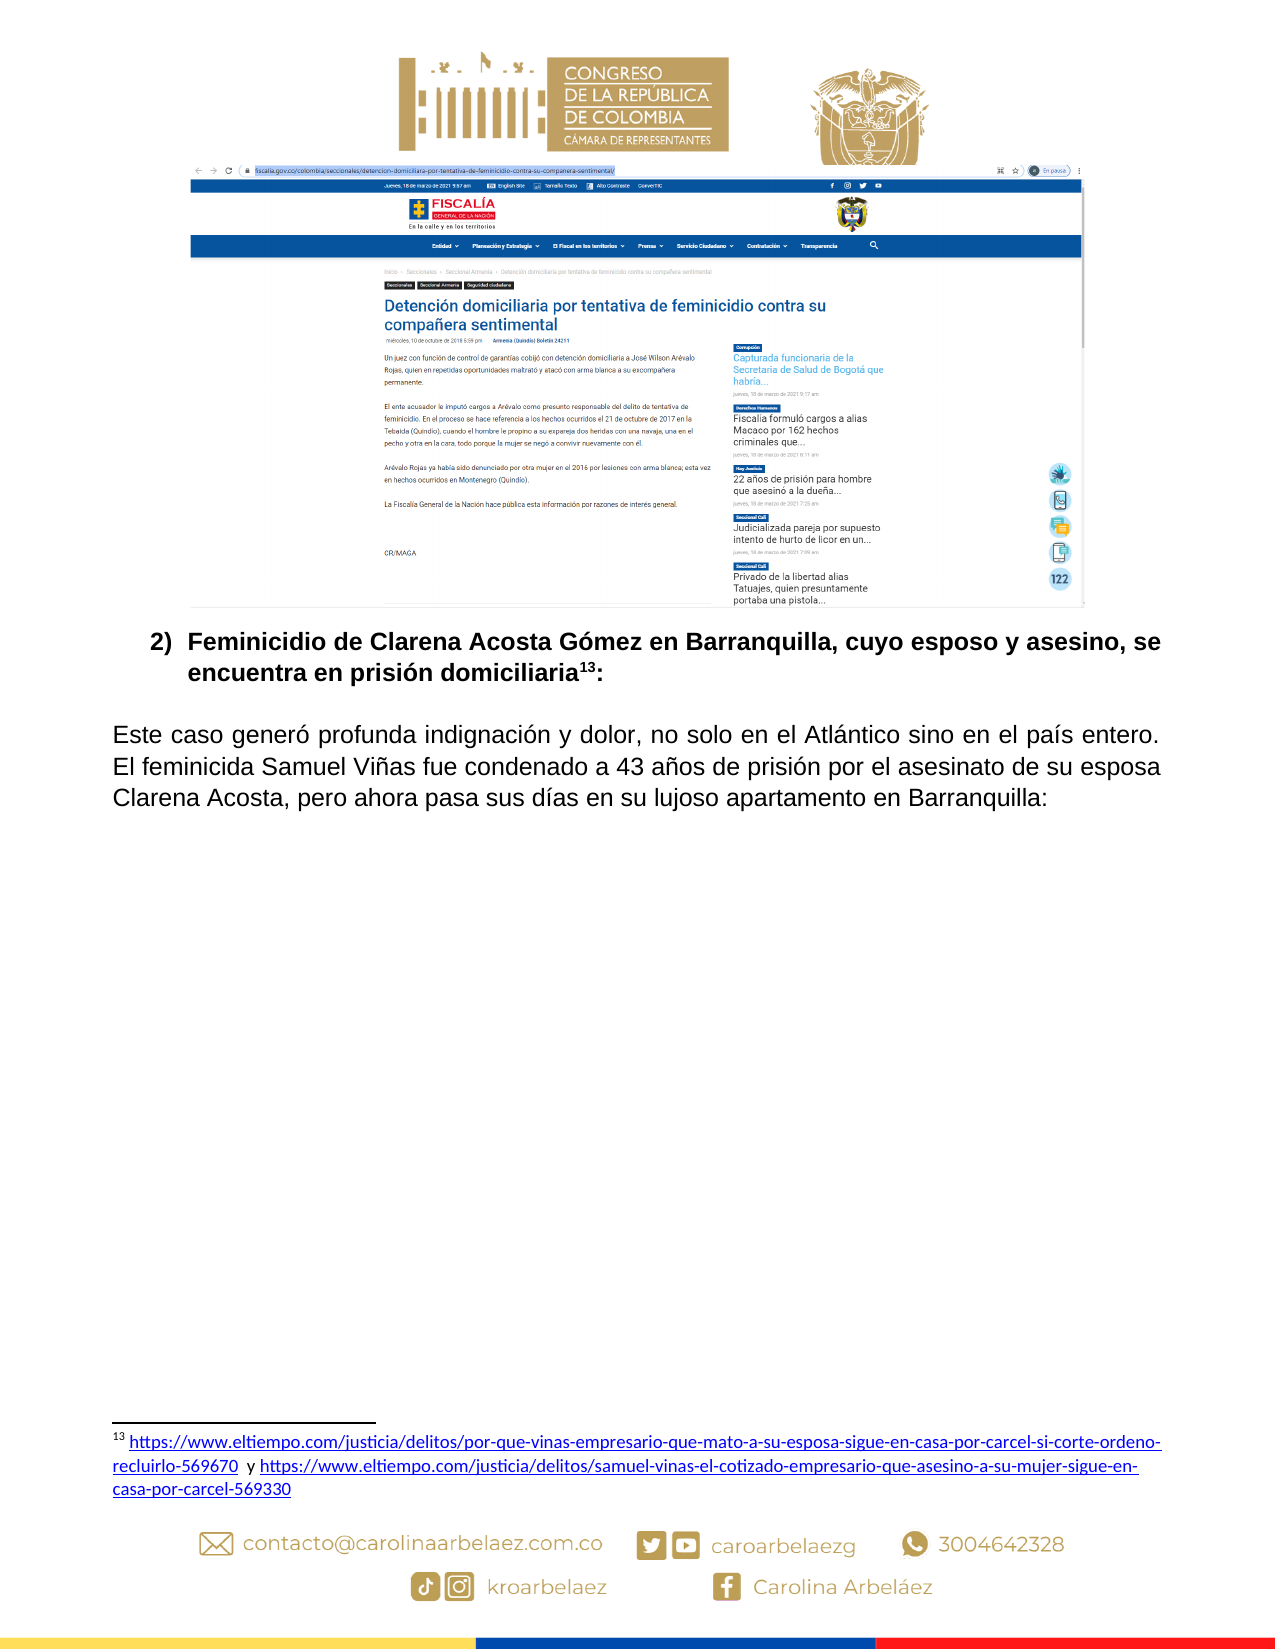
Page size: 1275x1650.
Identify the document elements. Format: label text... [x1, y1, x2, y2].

text Este caso generó profunda indignación y dolor, no solo en el Atlántico sino en el país entero. El feminicida Samuel Viñas fue condenado a 43 años de prisión por el asesinato de su esposa Clarena Acosta, pero ahora pasa sus días en su lujoso apartamento en Barranquilla: [112, 721, 1162, 811]
picture [24, 0, 1275, 609]
list Feminicidio de Clarena Acosta Gómez en Barranquilla, cuyo esposo y asesino, se encuentra en prisión domiciliaria: [150, 627, 1162, 687]
picture [0, 1471, 1275, 1649]
